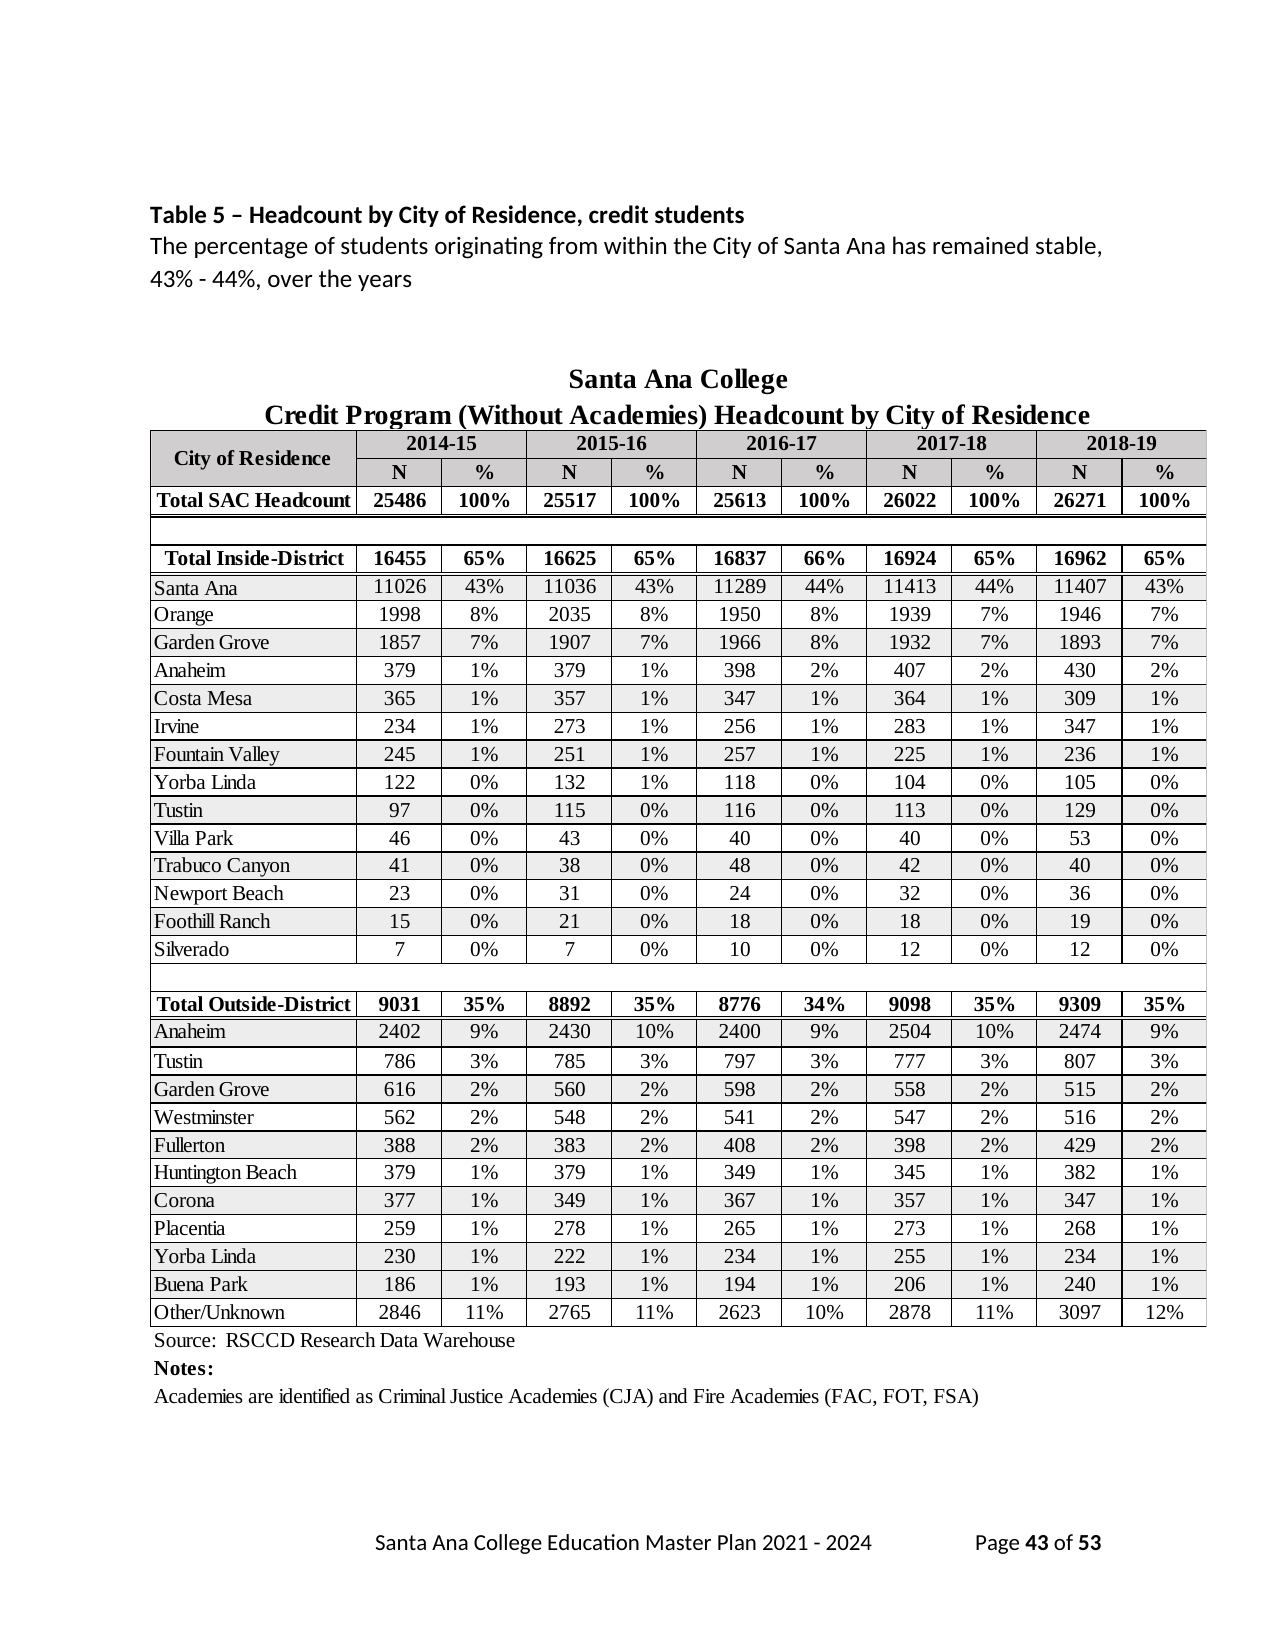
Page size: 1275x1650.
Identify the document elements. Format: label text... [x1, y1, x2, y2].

subtitle Table 5 – Headcount by City of Residence, credit students [150, 199, 1125, 230]
text The percentage of students originating from within the City of Santa Ana has remained stable, 43% - 44%, over the years [150, 230, 1125, 293]
